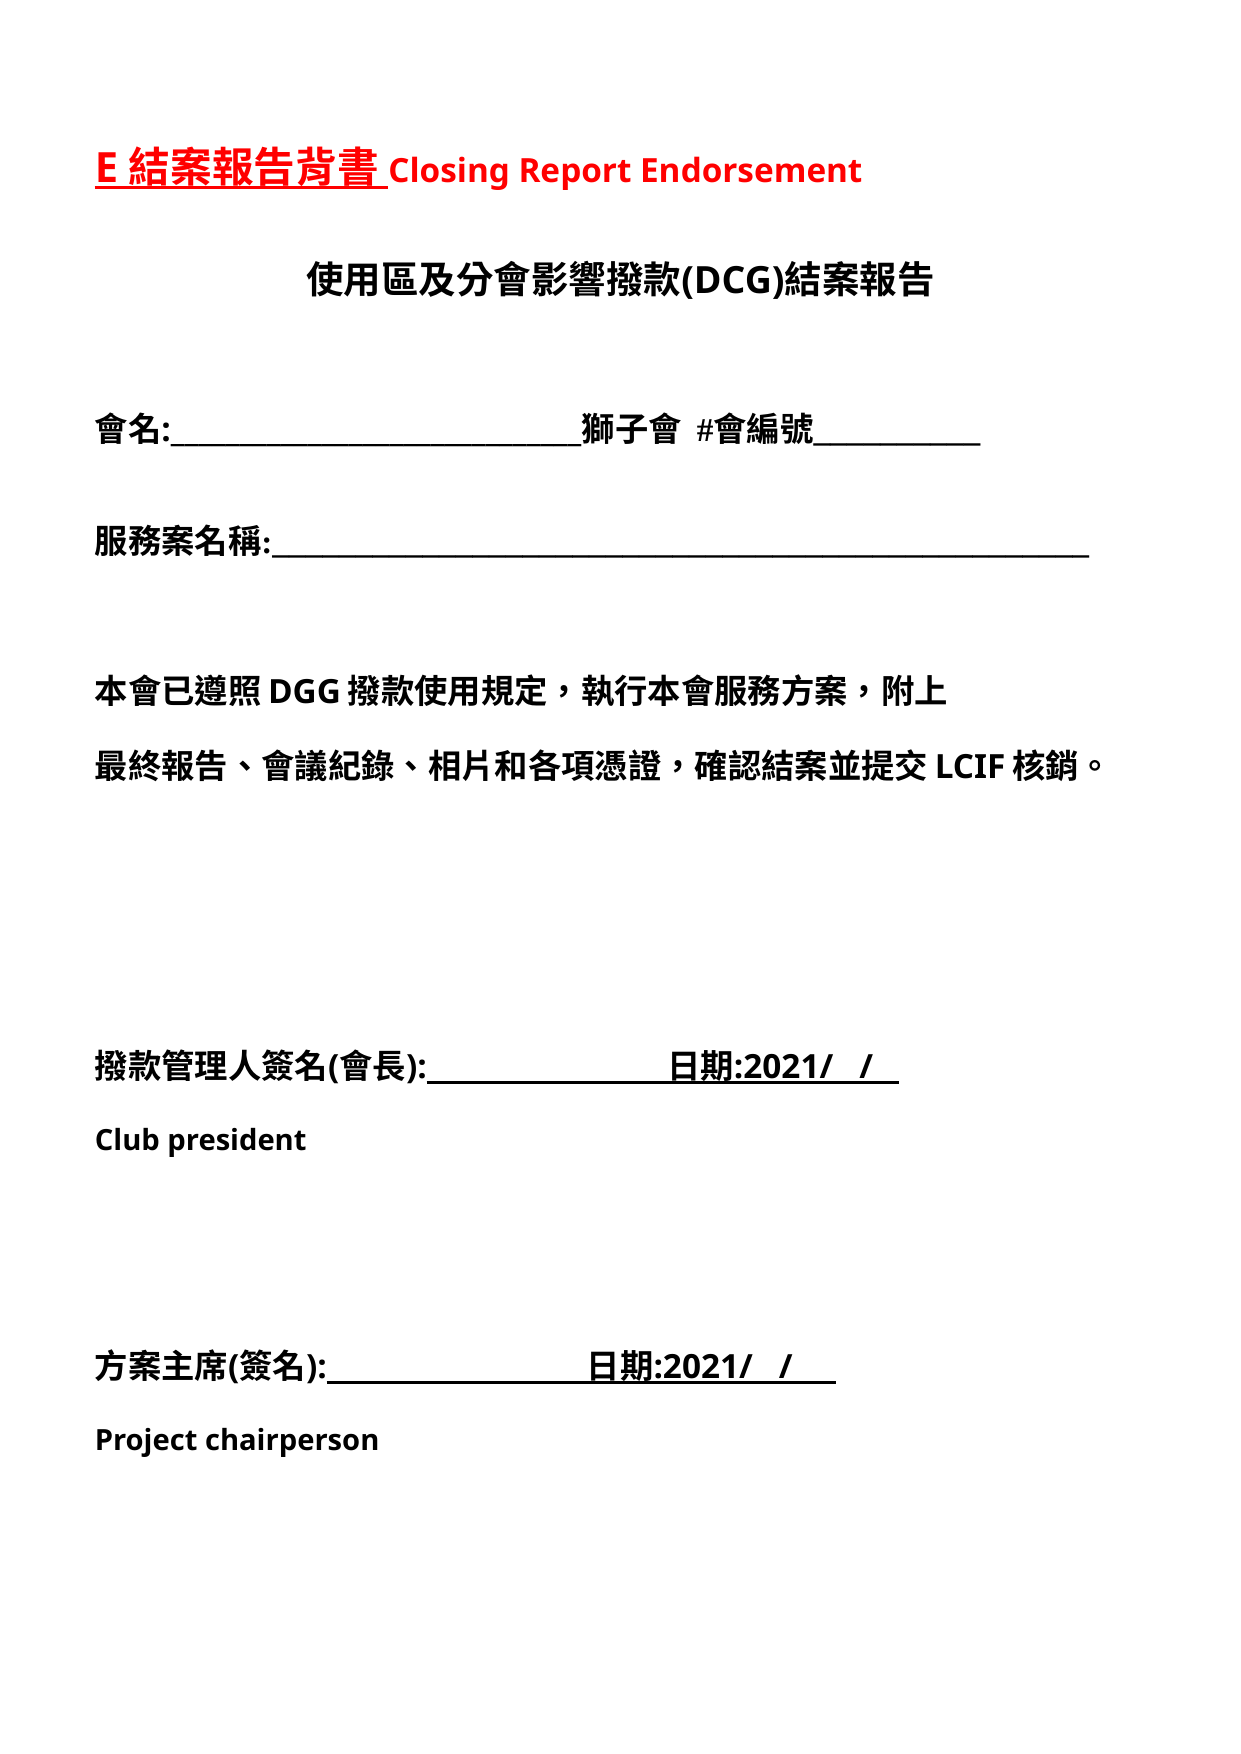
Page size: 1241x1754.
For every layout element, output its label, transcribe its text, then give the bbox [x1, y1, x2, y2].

text 服務案名稱:_________________________________________________ [94, 502, 1146, 577]
text 撥款管理人簽名(會長): ___ 日期:2021/ / [94, 1027, 1146, 1102]
text Club president [94, 1102, 1146, 1177]
text 使用區及分會影響撥款(DCG)結案報告 [94, 239, 1146, 314]
text 本會已遵照DGG撥款使用規定，執行本會服務方案，附上 [94, 652, 1146, 727]
text Project chairperson [94, 1402, 1146, 1477]
text E 結案報告背書 Closing Report Endorsement [94, 127, 1146, 202]
text 會名:______________________________獅子會 #會編號__________ [94, 389, 1146, 464]
text 方案主席(簽名): 日期:2021/ / [94, 1327, 1146, 1402]
text 最終報告、會議紀錄、相片和各項憑證，確認結案並提交LCIF核銷。 [94, 727, 1146, 802]
